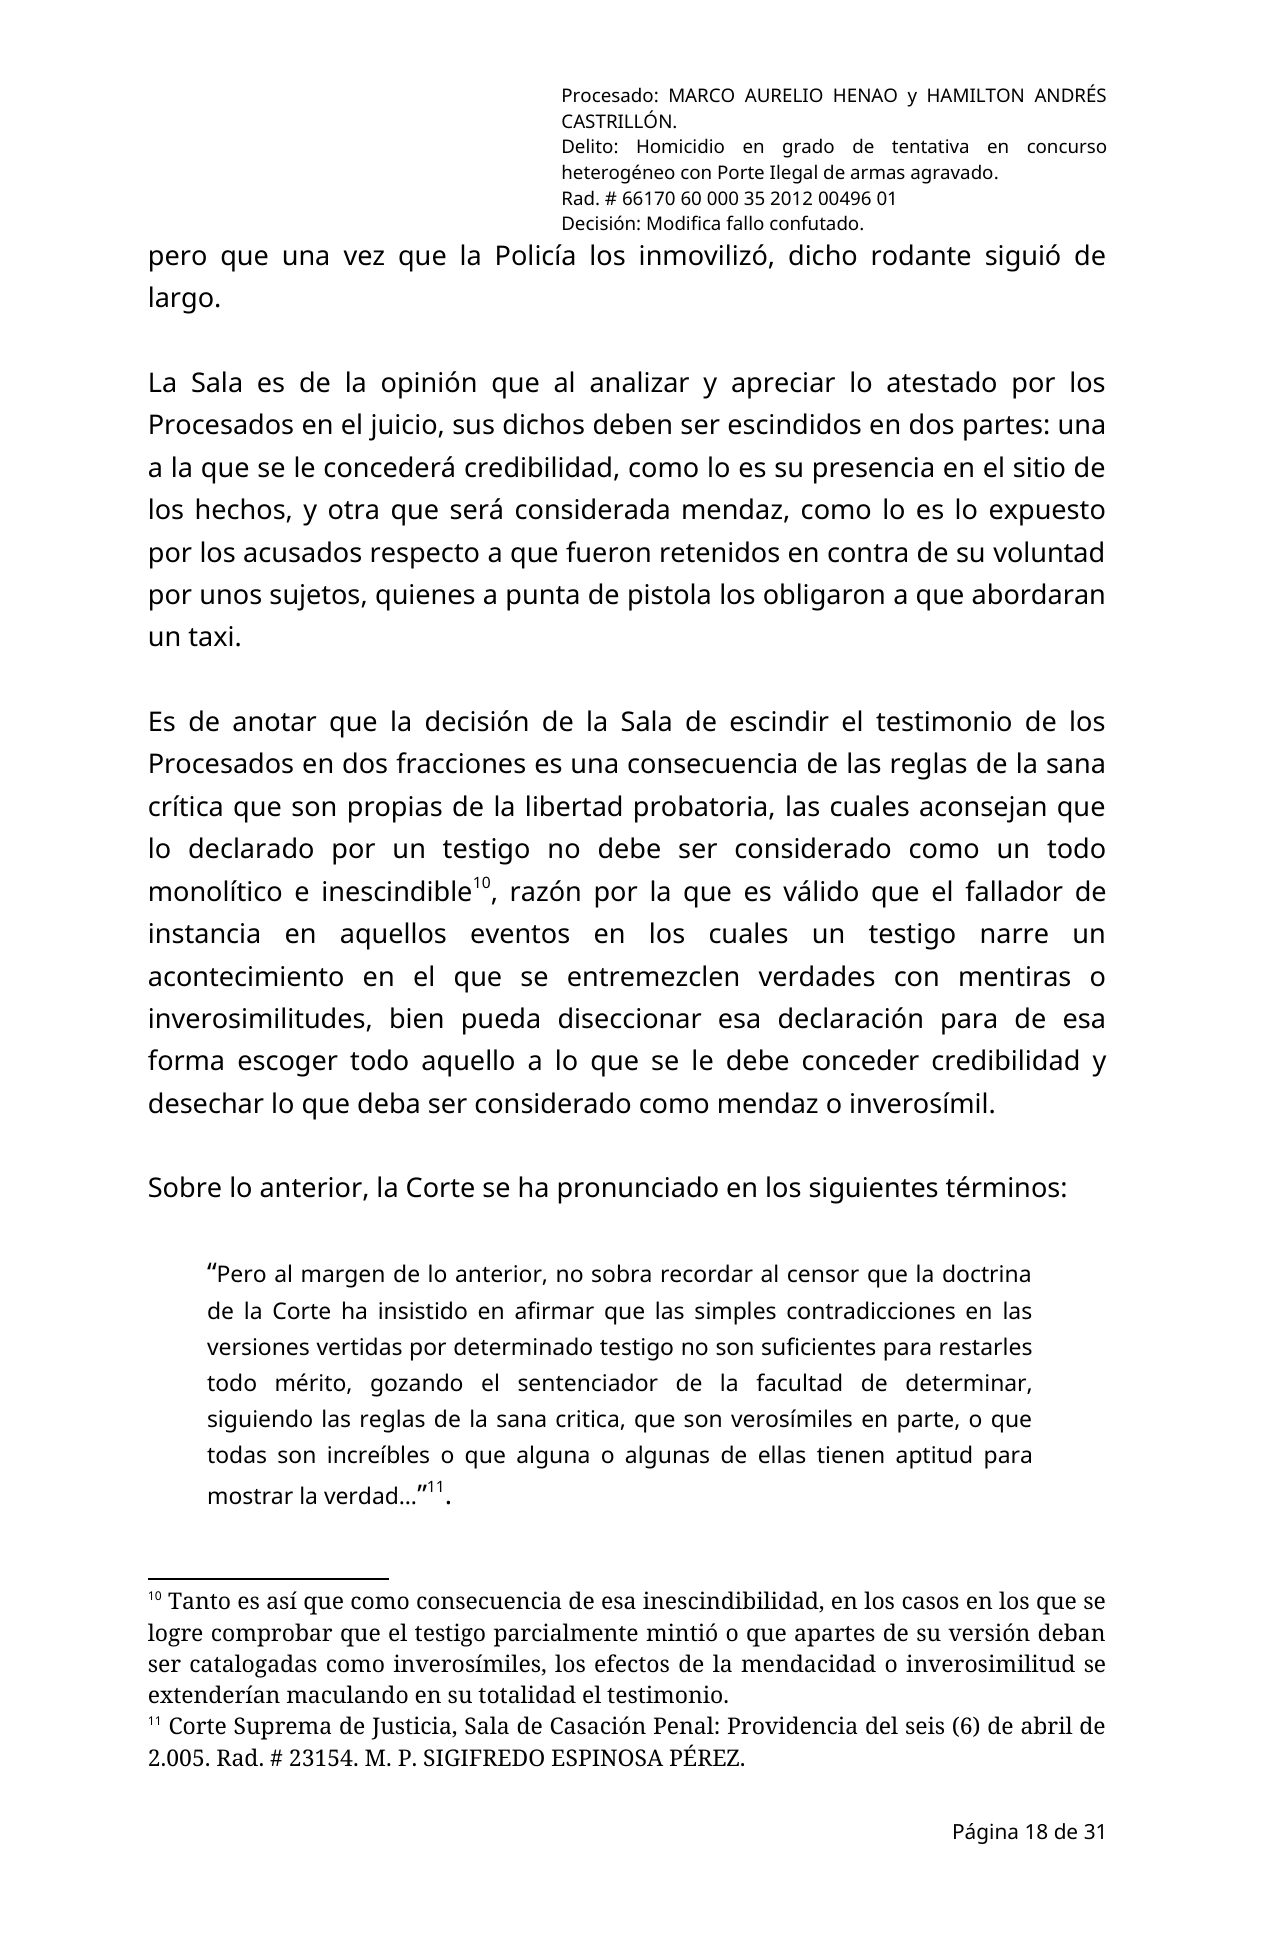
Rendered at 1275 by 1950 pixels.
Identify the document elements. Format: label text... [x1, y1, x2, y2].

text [148, 236, 1107, 316]
text Sobre lo anterior, la Corte se ha pronunciado en los siguientes términos: [148, 1169, 1107, 1206]
text Es de anotar que la decisión de la Sala de escindir el testimonio de los Procesados en dos fracciones es una consecuencia de las reglas de la sana crítica que son propias de la libertad probatoria, las cuales aconsejan que lo declarado por un testigo no debe ser considerado como un todo monolítico e inescindible, razón por la que es válido que el fallador de instancia en aquellos eventos en los cuales un testigo narre un acontecimiento en el que se entremezclen verdades con mentiras o inverosimilitudes, bien pueda diseccionar esa declaración para de esa forma escoger todo aquello a lo que se le debe conceder credibilidad y desechar lo que deba ser considerado como mendaz o inverosímil. [148, 703, 1107, 1121]
text “Pero al margen de lo anterior, no sobra recordar al censor que la doctrina de la Corte ha insistido en afirmar que las simples contradicciones en las versiones vertidas por determinado testigo no son suficientes para restarles todo mérito, gozando el sentenciador de la facultad de determinar, siguiendo las reglas de la sana critica, que son verosímiles en parte, o que todas son increíbles o que alguna o algunas de ellas tienen aptitud para mostrar la verdad…”. [207, 1254, 1033, 1513]
text La Sala es de la opinión que al analizar y apreciar lo atestado por los Procesados en el juicio, sus dichos deben ser escindidos en dos partes: una a la que se le concederá credibilidad, como lo es su presencia en el sitio de los hechos, y otra que será considerada mendaz, como lo es lo expuesto por los acusados respecto a que fueron retenidos en contra de su voluntad por unos sujetos, quienes a punta de pistola los obligaron a que abordaran un taxi. [148, 363, 1107, 655]
